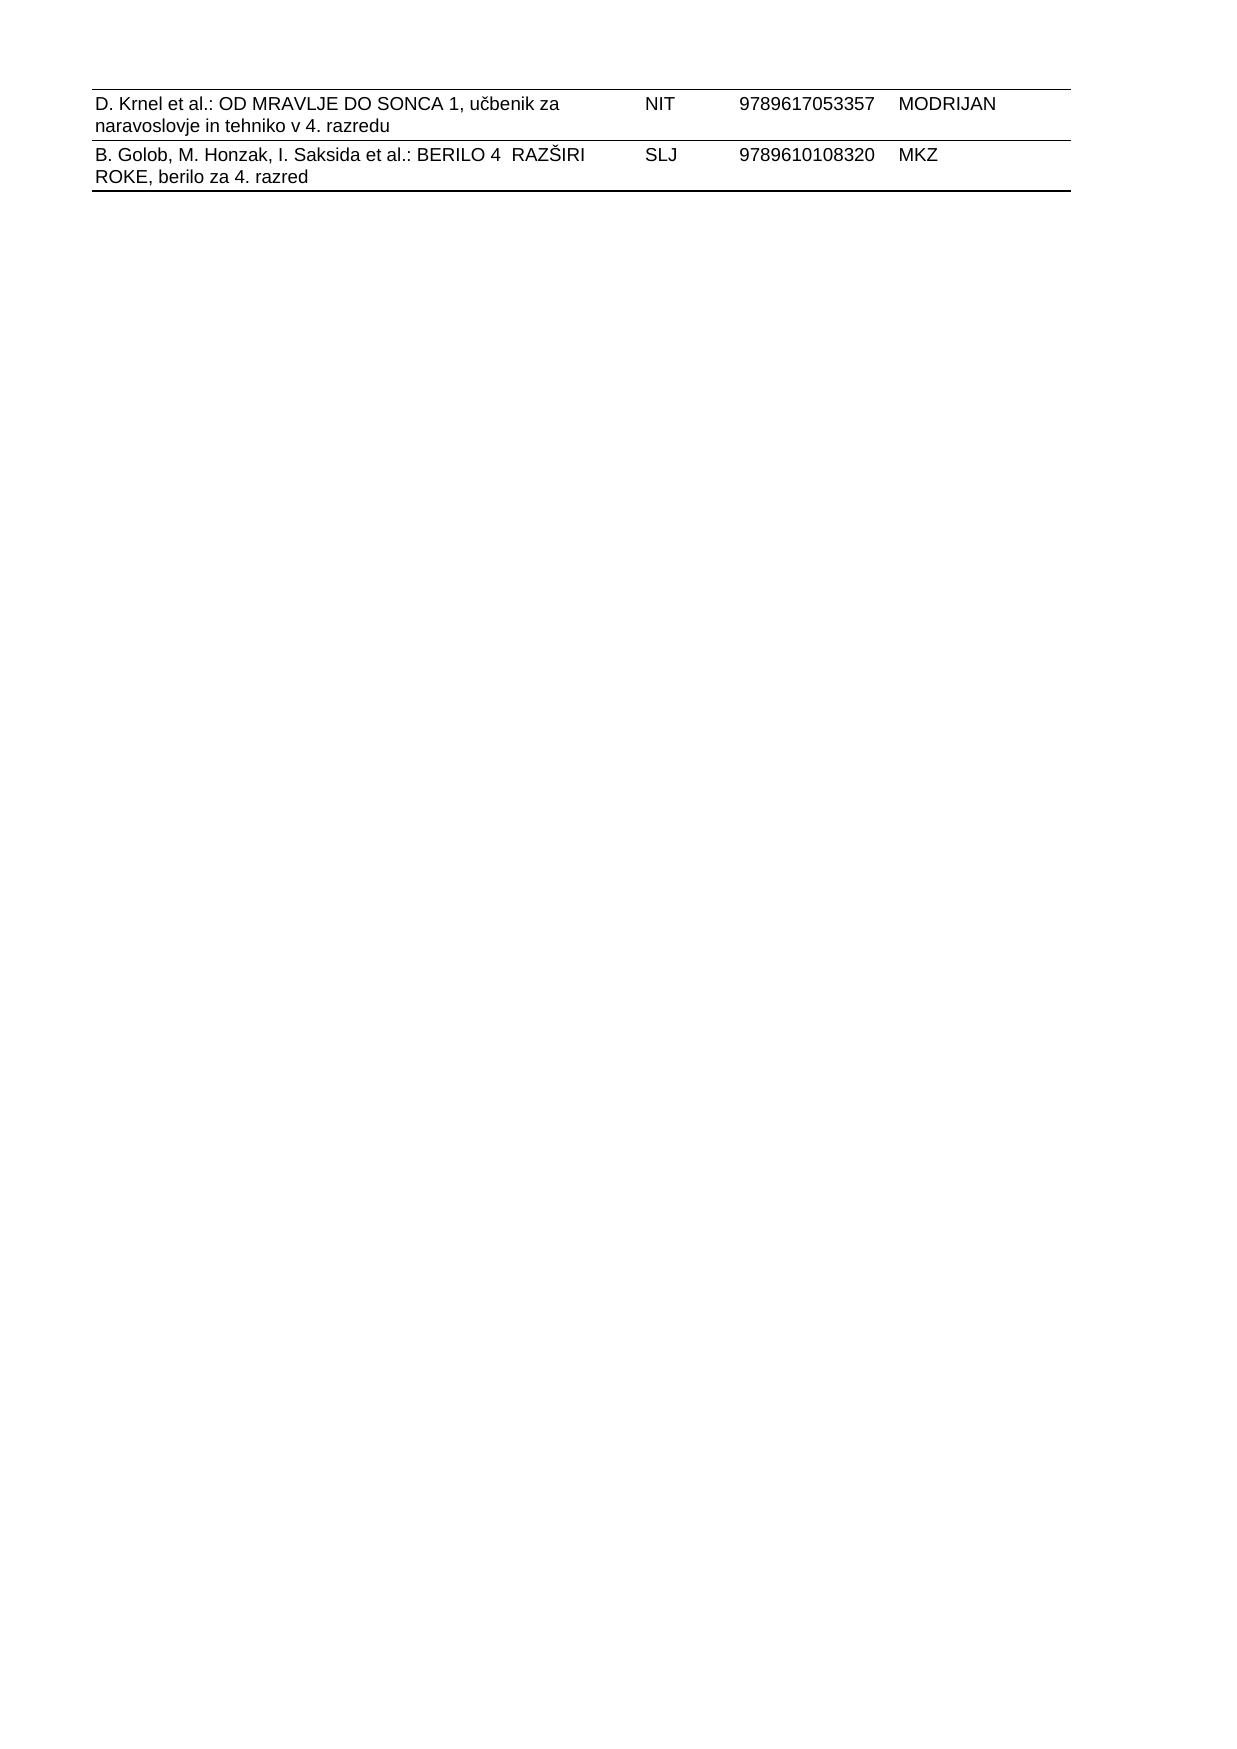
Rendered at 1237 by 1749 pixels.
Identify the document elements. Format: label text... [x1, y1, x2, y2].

table_cell MKZ [895, 141, 1071, 190]
table_cell 9789617053357 [736, 90, 895, 139]
table_cell MODRIJAN [895, 90, 1071, 139]
table_cell NIT [642, 90, 736, 139]
table_cell B. Golob, M. Honzak, I. Saksida et al.: BERILO 4 RAZŠIRI ROKE, berilo za 4. razred [92, 141, 642, 190]
table_cell 9789610108320 [736, 141, 895, 190]
table_cell SLJ [642, 141, 736, 190]
table_cell D. Krnel et al.: OD MRAVLJE DO SONCA 1, učbenik za naravoslovje in tehniko v 4. razredu [92, 90, 642, 139]
